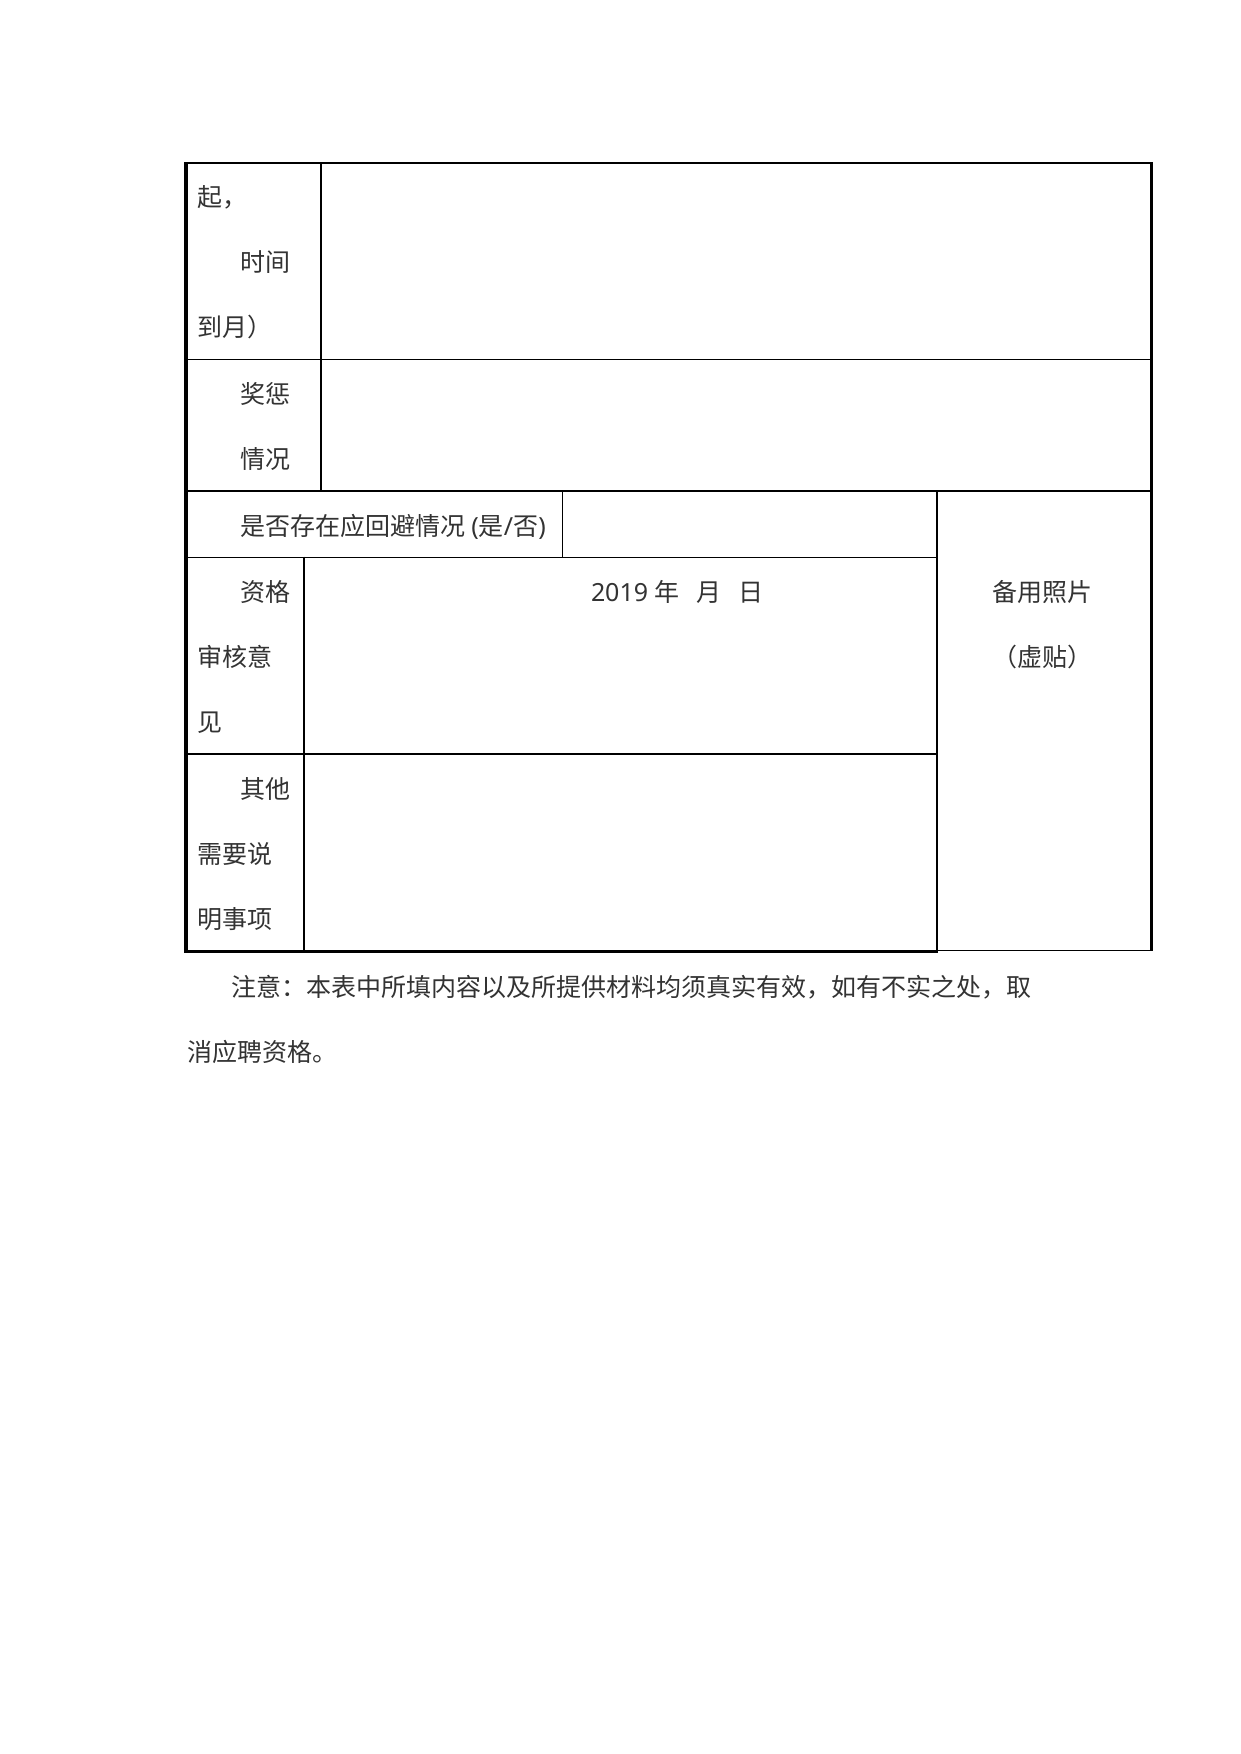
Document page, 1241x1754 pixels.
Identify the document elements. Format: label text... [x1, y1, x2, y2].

table_cell [938, 492, 1150, 557]
text 注意：本表中所填内容以及所提供材料均须真实有效，如有不实之处，取消应聘资格。 [187, 953, 1053, 1083]
table_cell [563, 492, 936, 557]
table_cell [322, 360, 1150, 490]
table_cell 其他需要说明事项 [188, 755, 303, 950]
table_cell 是否存在应回避情况 (是/否) [188, 492, 562, 557]
table_cell 个人简历（自高中后填起， 时间到月） [188, 164, 320, 358]
table_cell 资格审核意见 [188, 558, 303, 753]
table_cell 备用照片 （虚贴） [938, 557, 1150, 950]
table_cell [305, 755, 936, 950]
table_cell 2019 年 月 日 [305, 558, 936, 753]
table_cell [322, 164, 1150, 358]
table_cell 奖惩 情况 [188, 360, 320, 490]
